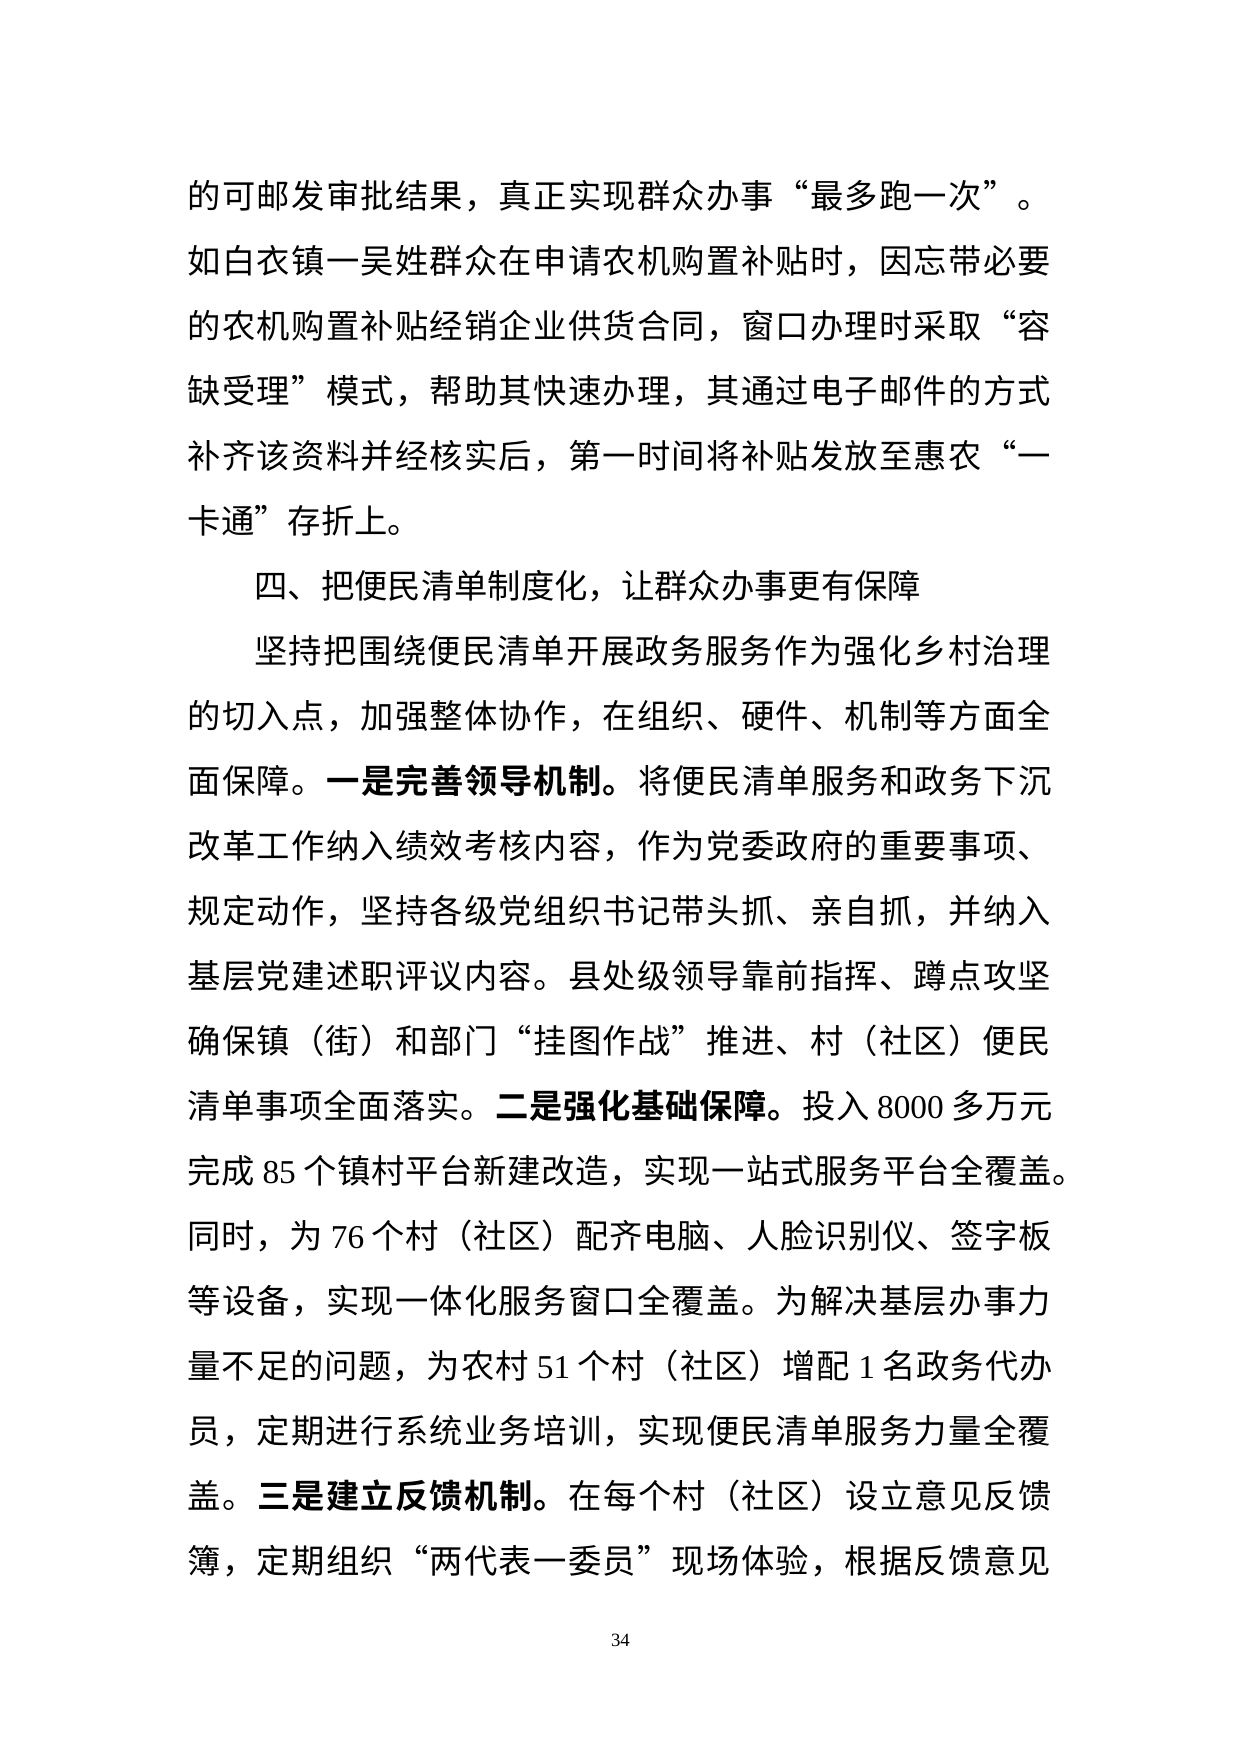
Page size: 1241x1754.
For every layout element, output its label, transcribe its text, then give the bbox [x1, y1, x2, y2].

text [187, 162, 1053, 552]
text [187, 617, 1053, 1592]
text 四、把便民清单制度化，让群众办事更有保障 [187, 552, 1053, 617]
